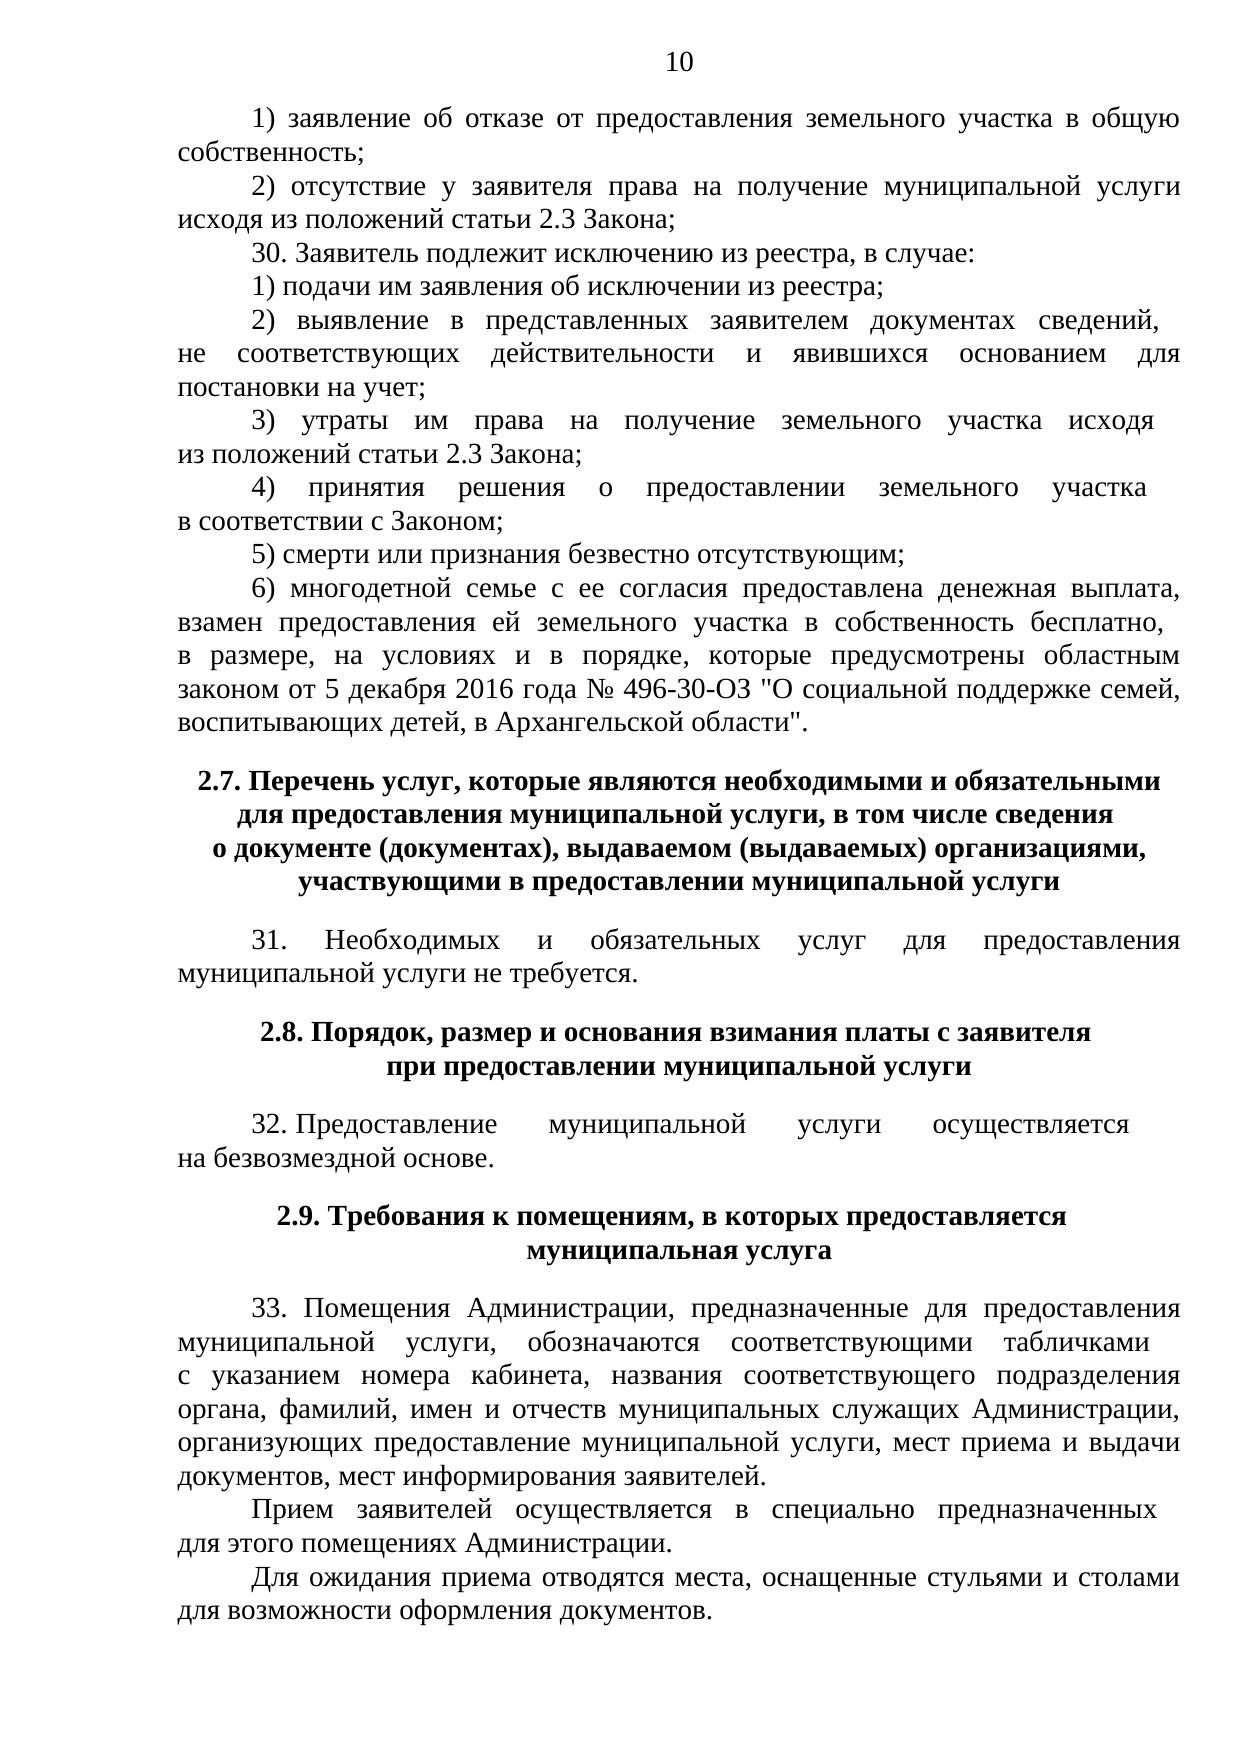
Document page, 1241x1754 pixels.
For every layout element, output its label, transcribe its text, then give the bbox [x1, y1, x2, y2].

text 2) выявление в представленных заявителем документах сведений, не соответствующих действительности и явившихся основанием для постановки на учет; [177, 302, 1181, 402]
text 1) заявление об отказе от предоставления земельного участка в общую собственность; [177, 101, 1181, 168]
text 33. Помещения Администрации, предназначенные для предоставления муниципальной услуги, обозначаются соответствующими табличками с указанием номера кабинета, названия соответствующего подразделения органа, фамилий, имен и отчеств муниципальных служащих Администрации, организующих предоставление муниципальной услуги, мест приема и выдачи документов, мест информирования заявителей. [177, 1290, 1181, 1492]
text 2) отсутствие у заявителя права на получение муниципальной услуги исходя из положений статьи 2.3 Закона; [177, 168, 1181, 235]
text 30. Заявитель подлежит исключению из реестра, в случае: [177, 235, 1181, 268]
text Для ожидания приема отводятся места, оснащенные стульями и столами для возможности оформления документов. [177, 1559, 1181, 1626]
text 2.7. Перечень услуг, которые являются необходимыми и обязательными для предоставления муниципальной услуги, в том числе сведения о документе (документах), выдаваемом (выдаваемых) организациями, участвующими в предоставлении муниципальной услуги [177, 763, 1181, 897]
text 1) подачи им заявления об исключении из реестра; [177, 268, 1181, 302]
text 3) утраты им права на получение земельного участка исходя из положений статьи 2.3 Закона; [177, 402, 1181, 469]
text Прием заявителей осуществляется в специально предназначенных для этого помещениях Администрации. [177, 1492, 1181, 1559]
text 5) смерти или признания безвестно отсутствующим; [177, 537, 1181, 570]
text 2.8. Порядок, размер и основания взимания платы с заявителя при предоставлении муниципальной услуги [177, 1014, 1181, 1081]
text 2.9. Требования к помещениям, в которых предоставляется [162, 1198, 1181, 1232]
text 6) многодетной семье с ее согласия предоставлена денежная выплата, взамен предоставления ей земельного участка в собственность бесплатно, в размере, на условиях и в порядке, которые предусмотрены областным законом от 5 декабря 2016 года № 496-30-ОЗ "О социальной поддержке семей, воспитывающих детей, в Архангельской области". [177, 570, 1181, 738]
text 4) принятия решения о предоставлении земельного участка в соответствии с Законом; [177, 469, 1181, 537]
text муниципальная услуга [177, 1232, 1181, 1265]
text 31. Необходимых и обязательных услуг для предоставления муниципальной услуги не требуется. [177, 922, 1181, 989]
text 32. Предоставление муниципальной услуги осуществляется на безвозмездной основе. [177, 1106, 1181, 1173]
